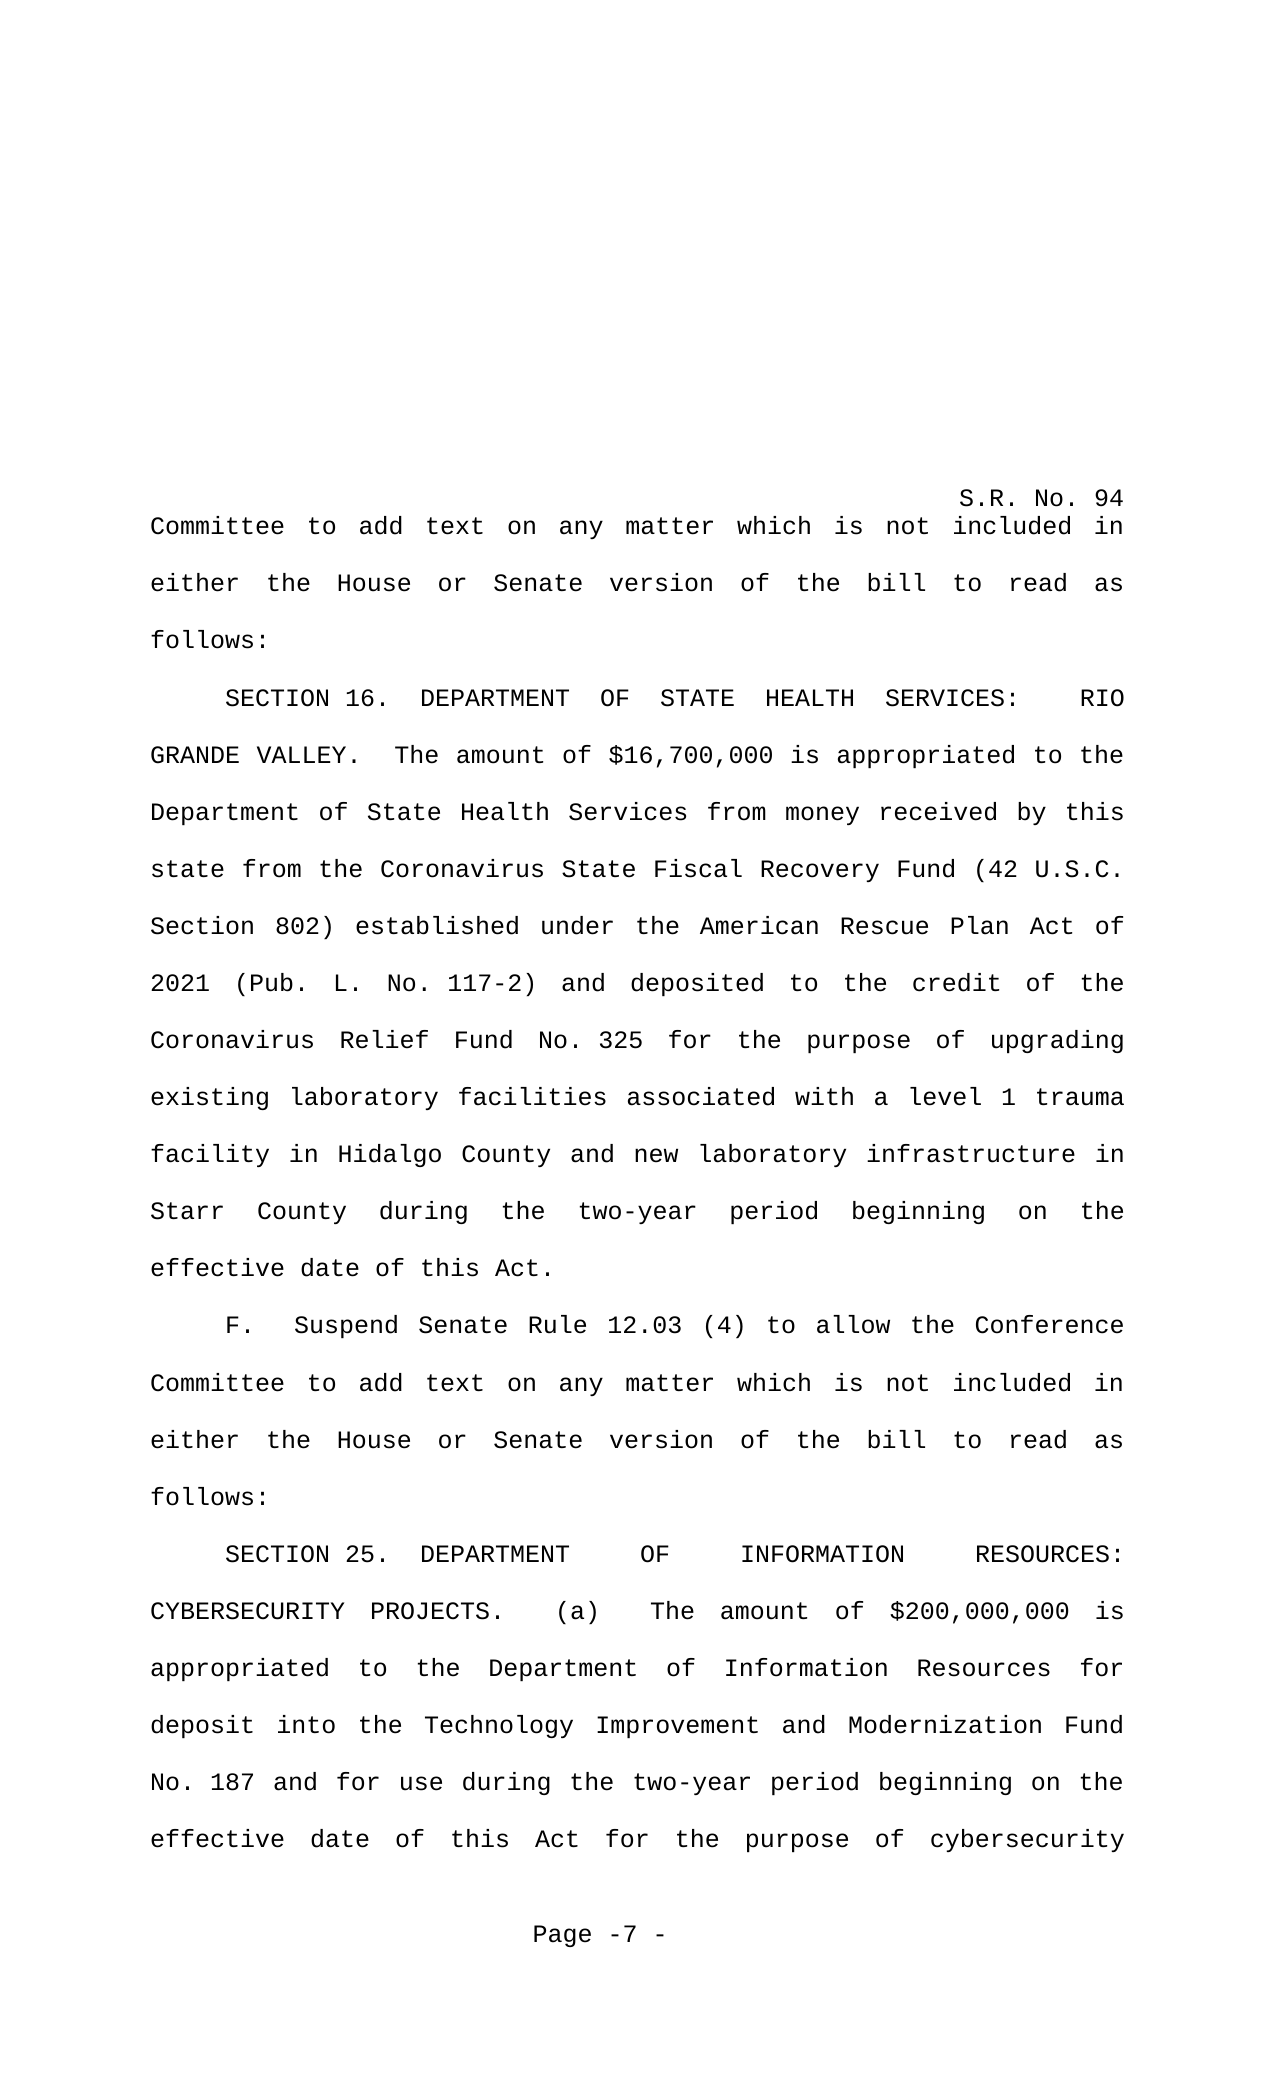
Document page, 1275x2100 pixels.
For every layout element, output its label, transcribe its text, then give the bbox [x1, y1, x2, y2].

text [150, 1541, 1125, 1855]
text SECTION 16. DEPARTMENT OF STATE HEALTH SERVICES: RIO GRANDE VALLEY. The amount of $16,700,000 is appropriated to the Department of State Health Services from money received by this state from the Coronavirus State Fiscal Recovery Fund (42 U.S.C. Section 802) established under the American Rescue Plan Act of 2021 (Pub. L. No. 117-2) and deposited to the credit of the Coronavirus Relief Fund No. 325 for the purpose of upgrading existing laboratory facilities associated with a level 1 trauma facility in Hidalgo County and new laboratory infrastructure in Starr County during the two-year period beginning on the effective date of this Act. [150, 685, 1125, 1284]
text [150, 514, 1125, 656]
text F. Suspend Senate Rule 12.03 (4) to allow the Conference Committee to add text on any matter which is not included in either the House or Senate version of the bill to read as follows: [150, 1313, 1125, 1513]
